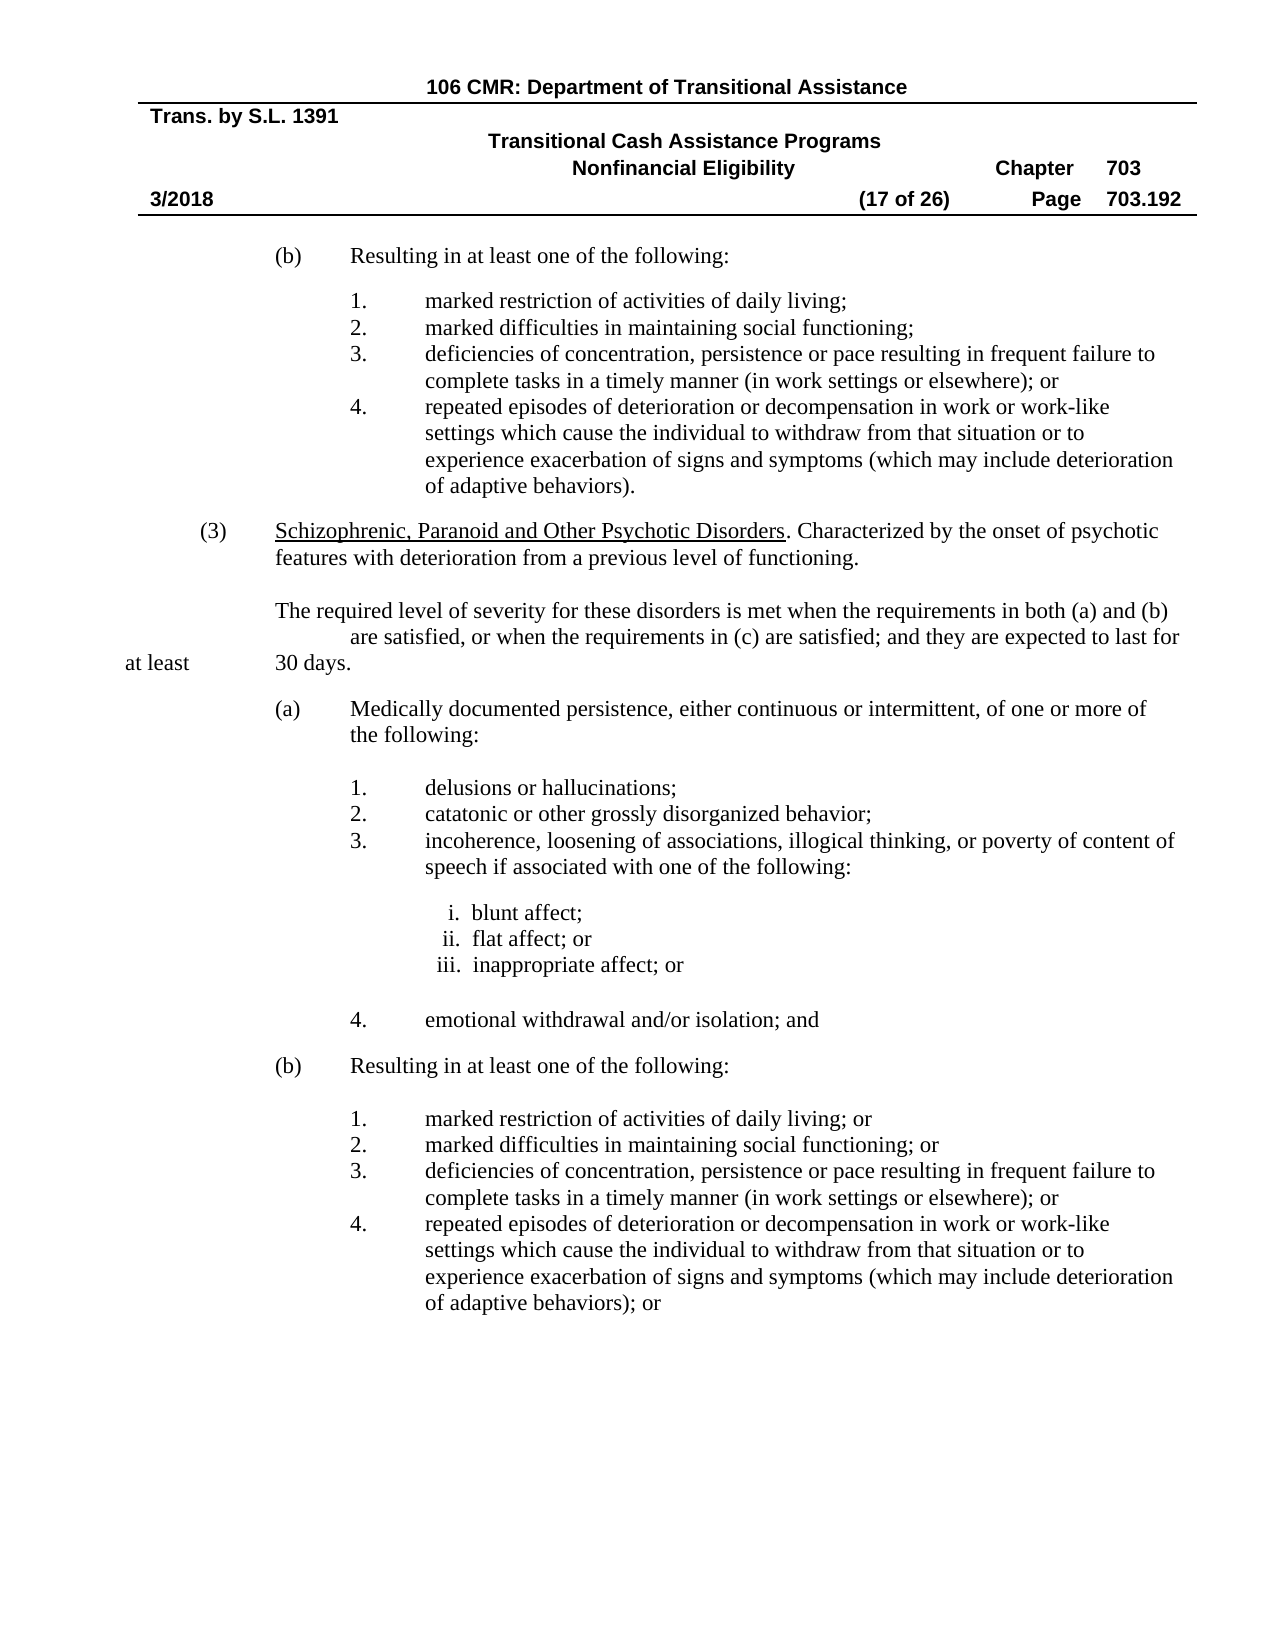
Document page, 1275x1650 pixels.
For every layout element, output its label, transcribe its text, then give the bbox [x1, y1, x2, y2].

text 2. marked difficulties in maintaining social functioning; or [125, 1131, 1185, 1157]
text The required level of severity for these disorders is met when the requirements in both (a) and (b) are satisfied, or when the requirements in (c) are satisfied; and they are expected to last for at least 30 days. [125, 597, 1185, 676]
text 3. deficiencies of concentration, persistence or pace resulting in frequent failure to complete tasks in a timely manner (in work settings or elsewhere); or [125, 340, 1185, 393]
text 1. marked restriction of activities of daily living; or [125, 1104, 1185, 1131]
text 1. delusions or hallucinations; [125, 774, 1185, 800]
text 1. marked restriction of activities of daily living; [125, 288, 1185, 314]
text 2. catatonic or other grossly disorganized behavior; [125, 800, 1185, 827]
text 4. repeated episodes of deterioration or decompensation in work or work-like settings which cause the individual to withdraw from that situation or to experience exacerbation of signs and symptoms (which may include deterioration of adaptive behaviors). [125, 393, 1185, 498]
text iii. inappropriate affect; or [125, 951, 1185, 978]
text (b) Resulting in at least one of the following: [125, 1052, 1185, 1078]
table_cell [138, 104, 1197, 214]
text (a) Medically documented persistence, either continuous or intermittent, of one or more of the following: [125, 695, 1185, 748]
text 4. emotional withdrawal and/or isolation; and [125, 1006, 1185, 1033]
text 3. incoherence, loosening of associations, illogical thinking, or poverty of content of speech if associated with one of the following: [125, 827, 1185, 879]
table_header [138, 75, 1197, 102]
text (b) Resulting in at least one of the following: [200, 242, 1185, 268]
text i. blunt affect; [125, 898, 1185, 925]
text 2. marked difficulties in maintaining social functioning; [125, 314, 1185, 340]
text 3. deficiencies of concentration, persistence or pace resulting in frequent failure to complete tasks in a timely manner (in work settings or elsewhere); or [125, 1157, 1185, 1210]
text (3) Schizophrenic, Paranoid and Other Psychotic Disorders. Characterized by the onset of psychotic features with deterioration from a previous level of functioning. [125, 518, 1185, 570]
text ii. flat affect; or [125, 925, 1185, 951]
text 4. repeated episodes of deterioration or decompensation in work or work-like settings which cause the individual to withdraw from that situation or to experience exacerbation of signs and symptoms (which may include deterioration of adaptive behaviors); or [125, 1210, 1185, 1315]
